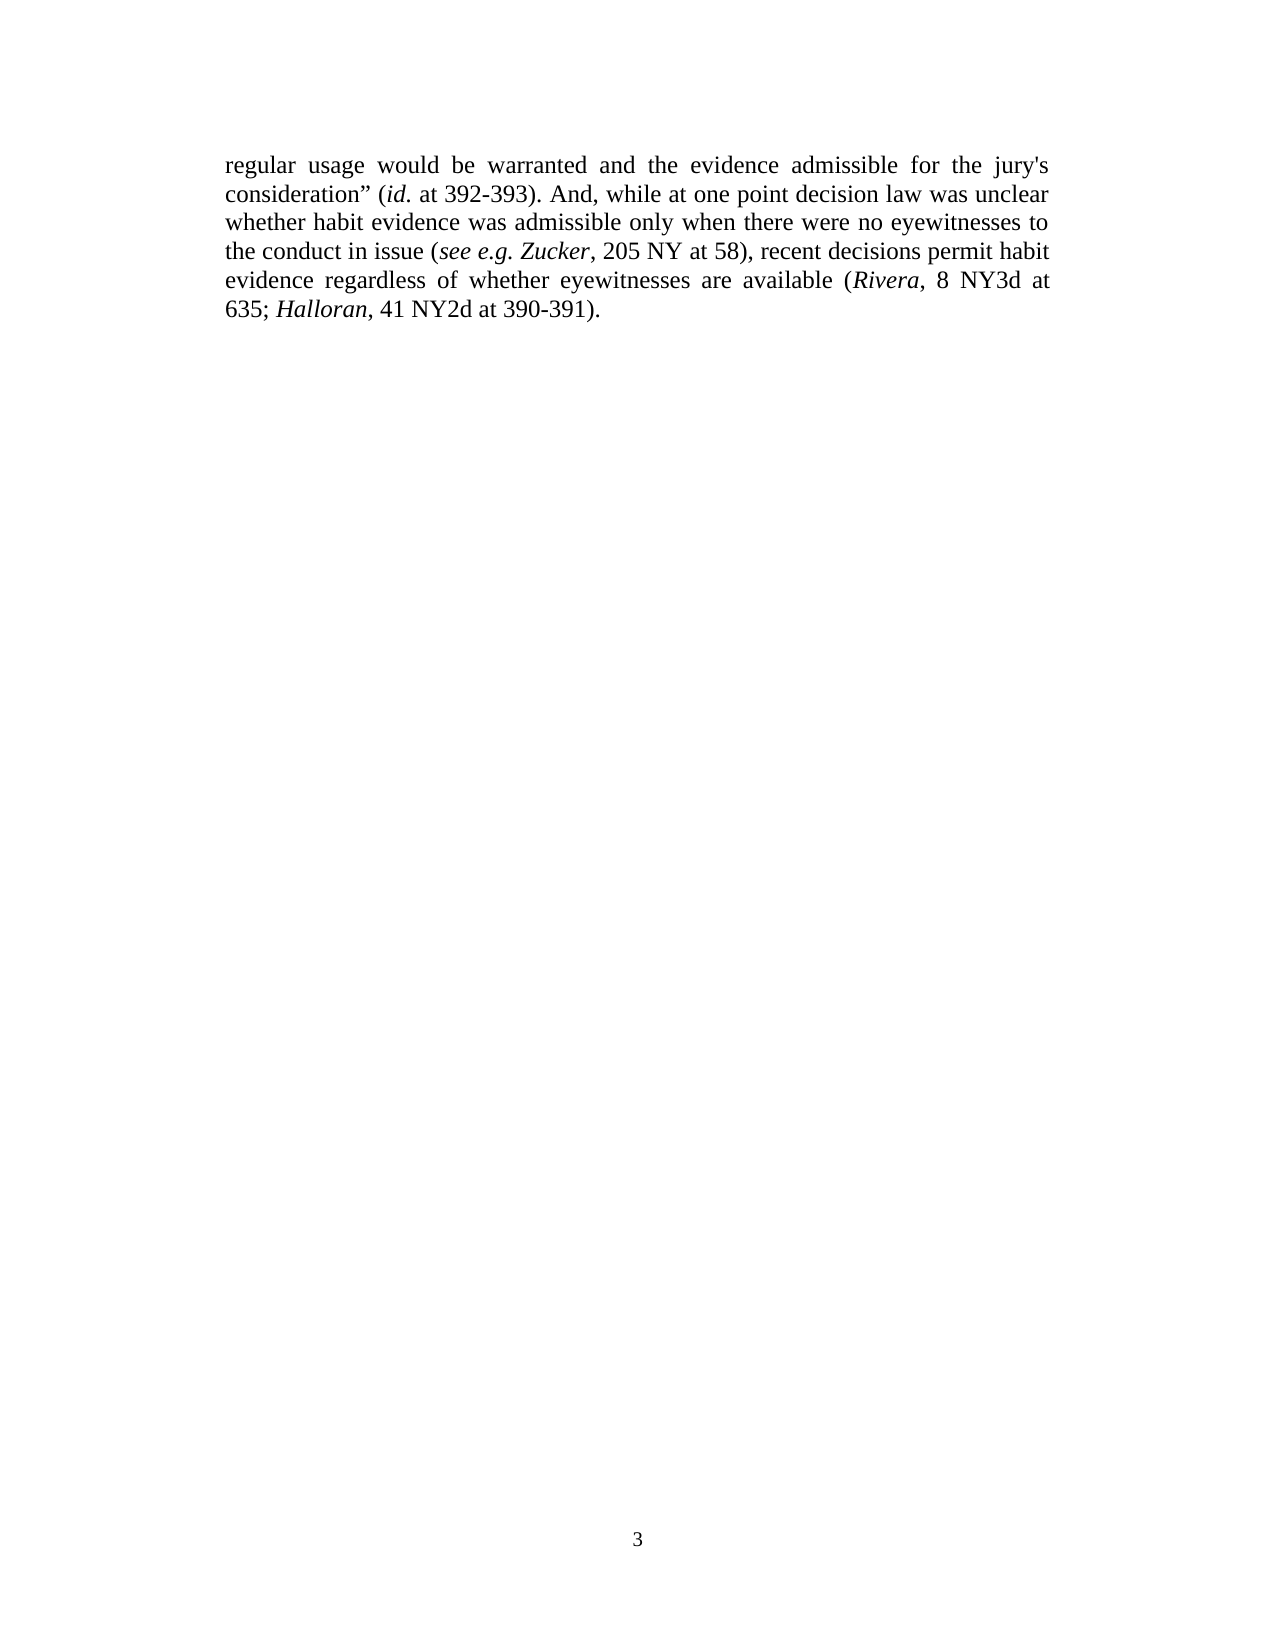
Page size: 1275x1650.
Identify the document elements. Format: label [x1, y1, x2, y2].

text [225, 150, 1050, 322]
